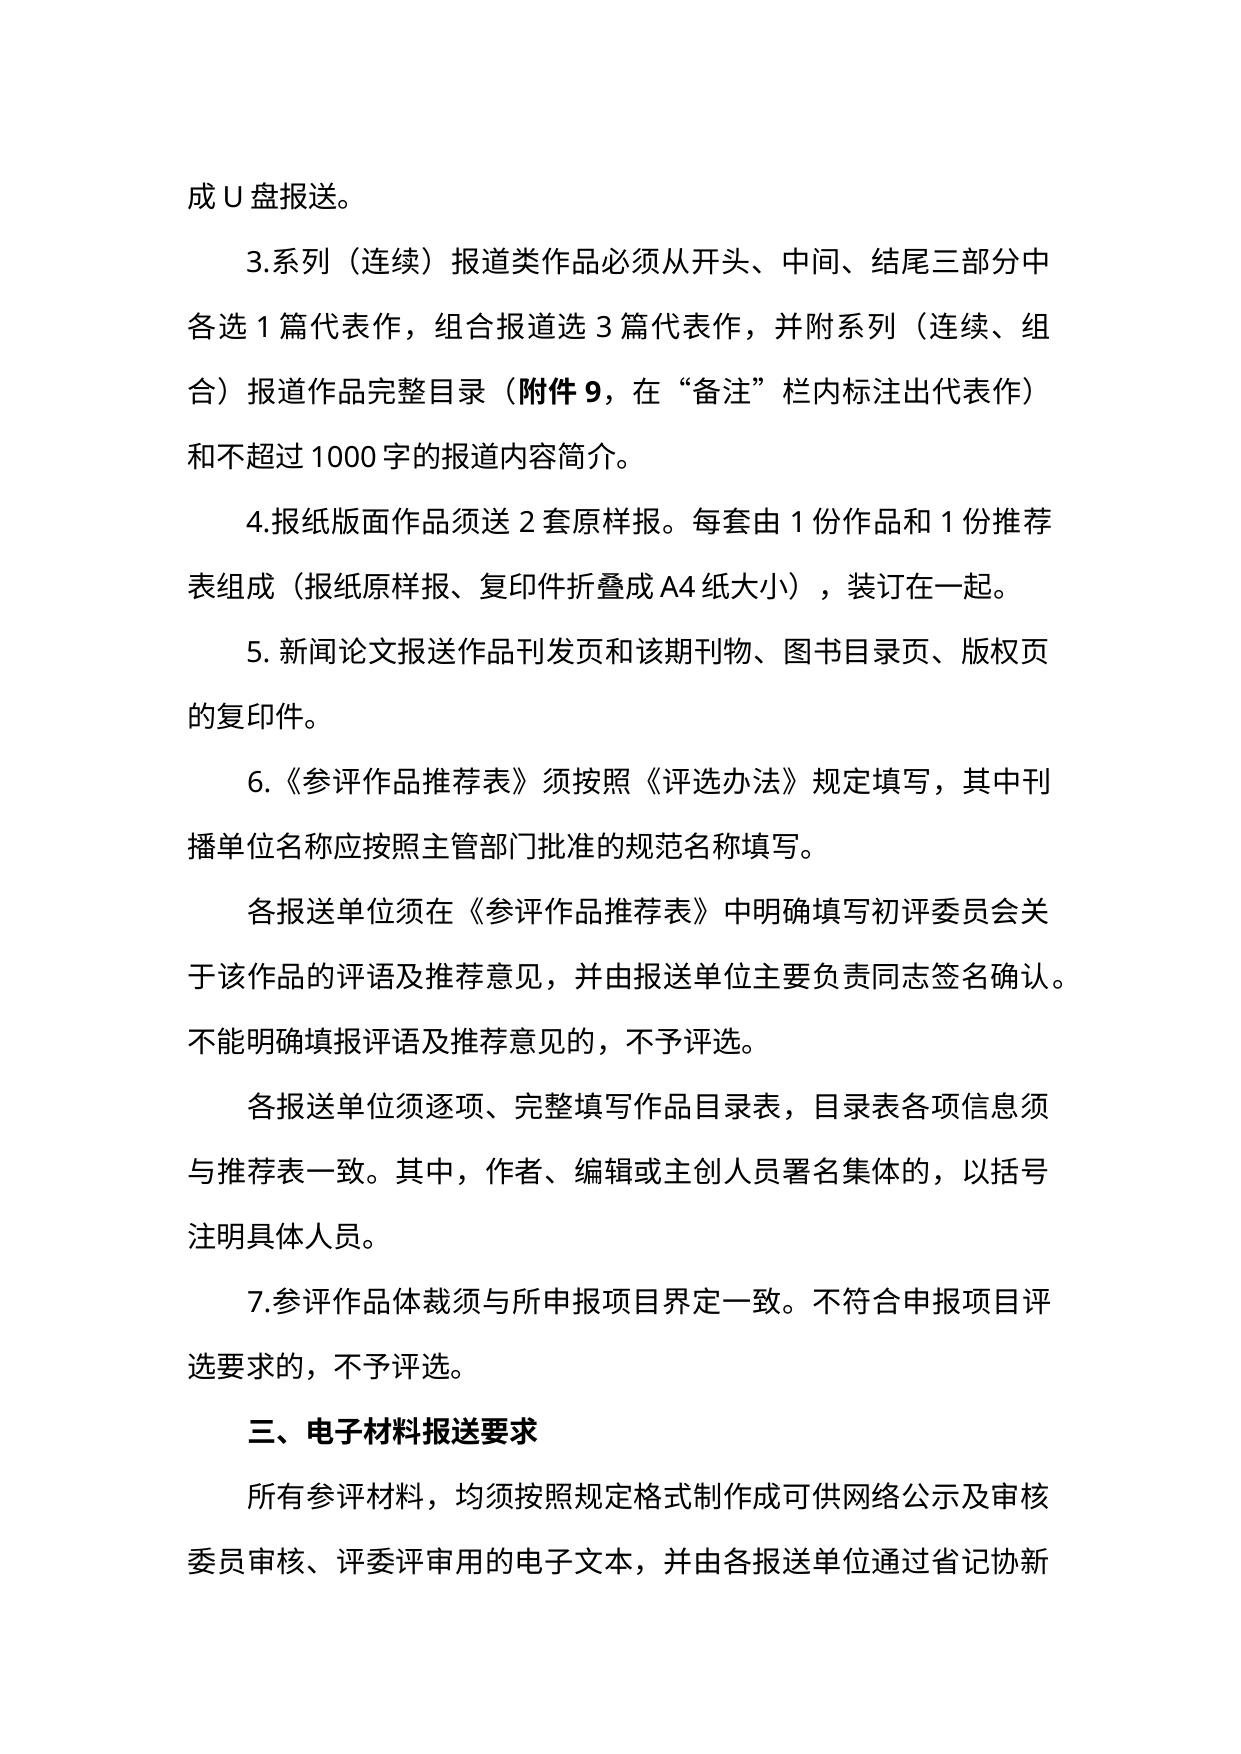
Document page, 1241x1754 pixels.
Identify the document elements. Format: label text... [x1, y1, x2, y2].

text 6.《参评作品推荐表》须按照《评选办法》规定填写，其中刊播单位名称应按照主管部门批准的规范名称填写。 [187, 747, 1053, 877]
text 三、电子材料报送要求 [187, 1397, 1053, 1462]
text 7.参评作品体裁须与所申报项目界定一致。不符合申报项目评选要求的，不予评选。 [187, 1267, 1053, 1397]
text 3.系列（连续）报道类作品必须从开头、中间、结尾三部分中各选1篇代表作，组合报道选3篇代表作，并附系列（连续、组合）报道作品完整目录（附件9，在“备注”栏内标注出代表作）和不超过1000字的报道内容简介。 [187, 227, 1053, 487]
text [187, 162, 1053, 227]
text 5. 新闻论文报送作品刊发页和该期刊物、图书目录页、版权页的复印件。 [187, 617, 1053, 747]
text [187, 1462, 1053, 1592]
text 各报送单位须在《参评作品推荐表》中明确填写初评委员会关于该作品的评语及推荐意见，并由报送单位主要负责同志签名确认。不能明确填报评语及推荐意见的，不予评选。 [187, 877, 1053, 1072]
text 各报送单位须逐项、完整填写作品目录表，目录表各项信息须与推荐表一致。其中，作者、编辑或主创人员署名集体的，以括号注明具体人员。 [187, 1072, 1053, 1267]
text 4.报纸版面作品须送2套原样报。每套由1份作品和1份推荐表组成（报纸原样报、复印件折叠成A4纸大小），装订在一起。 [187, 487, 1053, 617]
